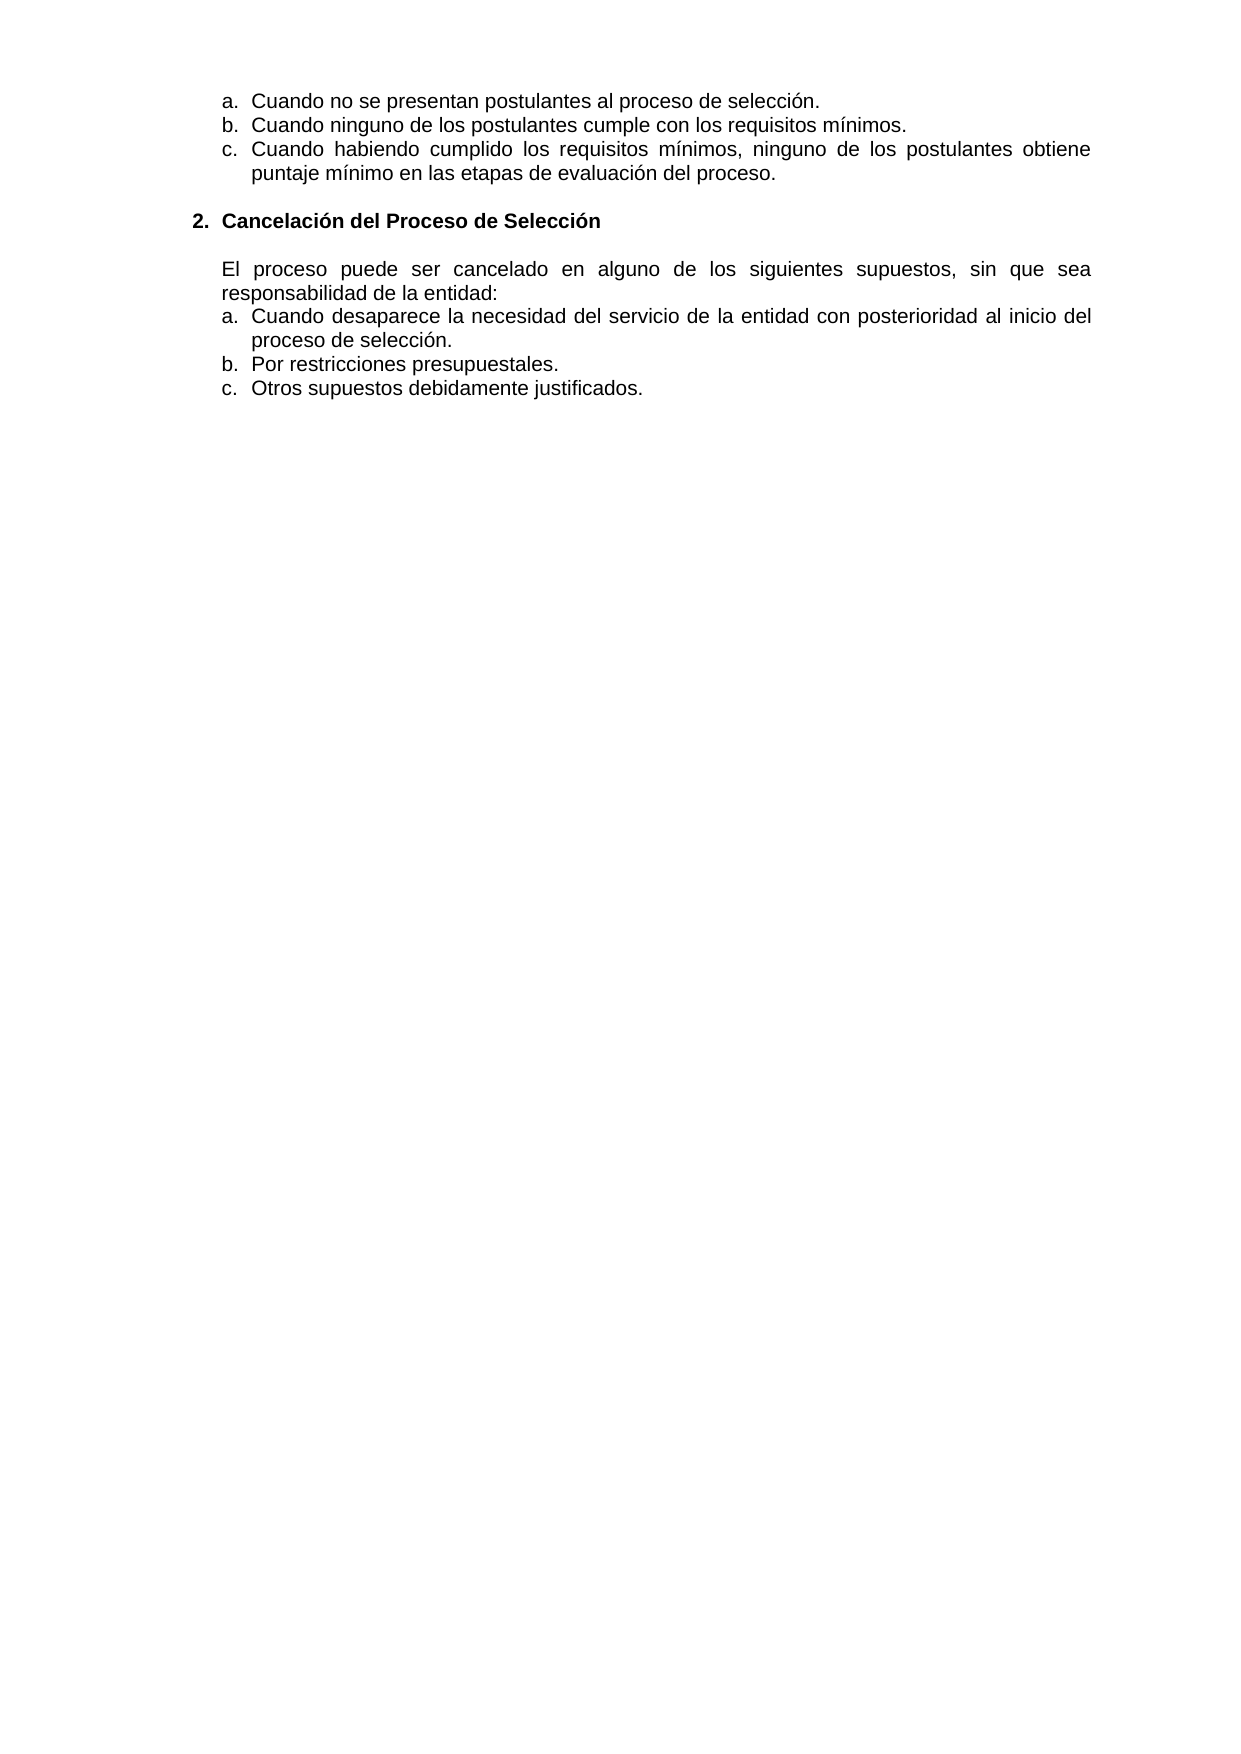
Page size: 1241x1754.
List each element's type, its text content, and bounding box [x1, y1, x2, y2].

list Por restricciones presupuestales. [221, 352, 1092, 376]
list Cuando habiendo cumplido los requisitos mínimos, ninguno de los postulantes obtiene puntaje mínimo en las etapas de evaluación del proceso. [222, 137, 1092, 184]
text El proceso puede ser cancelado en alguno de los siguientes supuestos, sin que sea responsabilidad de la entidad: [221, 256, 1092, 304]
list Cuando desaparece la necesidad del servicio de la entidad con posterioridad al inicio del proceso de selección. [221, 304, 1092, 352]
list Otros supuestos debidamente justificados. [221, 376, 1092, 400]
list Cuando no se presentan postulantes al proceso de selección. [222, 89, 1092, 113]
list Cancelación del Proceso de Selección [192, 208, 1092, 232]
list Cuando ninguno de los postulantes cumple con los requisitos mínimos. [222, 113, 1092, 137]
